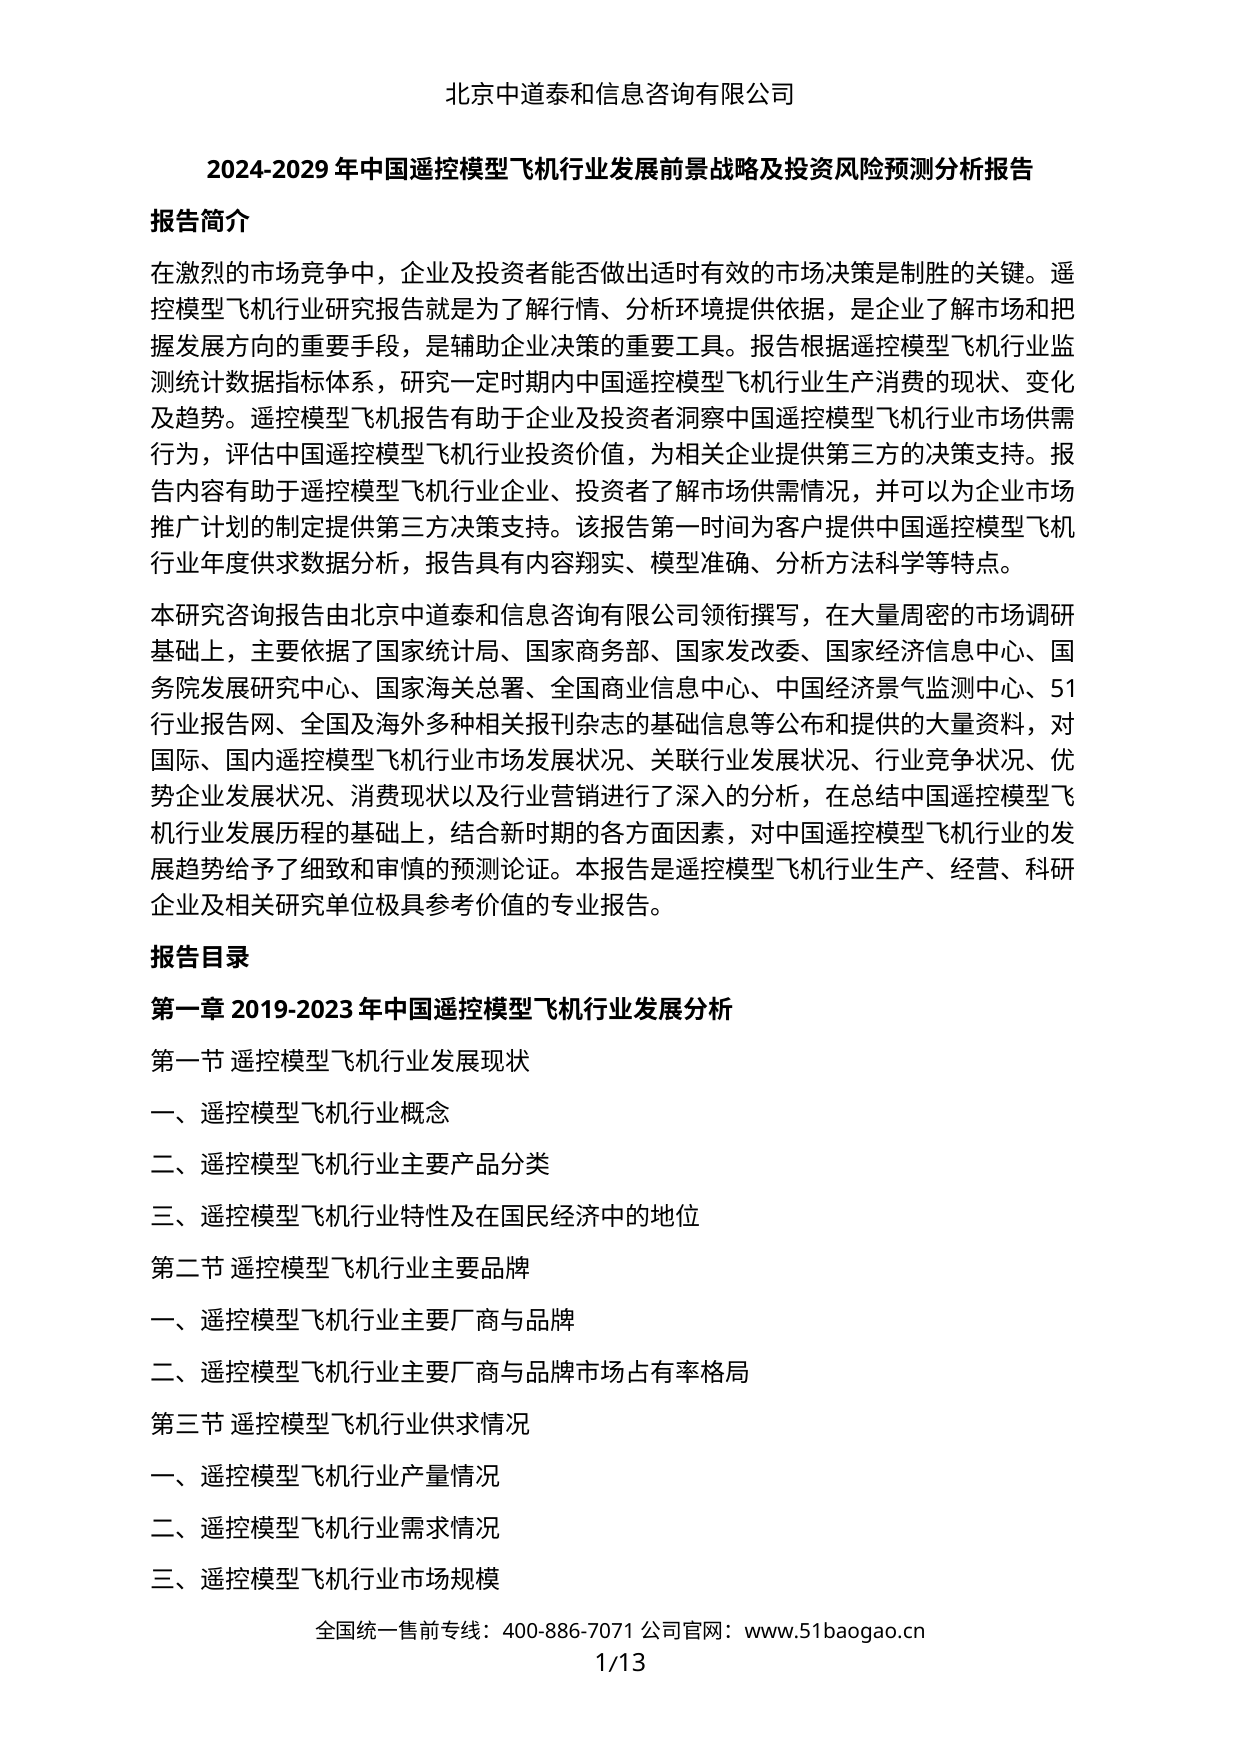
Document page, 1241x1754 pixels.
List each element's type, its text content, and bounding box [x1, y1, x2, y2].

text 二、遥控模型飞机行业需求情况 [150, 1508, 1090, 1544]
text 一、遥控模型飞机行业主要厂商与品牌 [150, 1301, 1090, 1337]
text 一、遥控模型飞机行业概念 [150, 1093, 1090, 1129]
text 本研究咨询报告由北京中道泰和信息咨询有限公司领衔撰写，在大量周密的市场调研基础上，主要依据了国家统计局、国家商务部、国家发改委、国家经济信息中心、国务院发展研究中心、国家海关总署、全国商业信息中心、中国经济景气监测中心、51行业报告网、全国及海外多种相关报刊杂志的基础信息等公布和提供的大量资料，对国际、国内遥控模型飞机行业市场发展状况、关联行业发展状况、行业竞争状况、优势企业发展状况、消费现状以及行业营销进行了深入的分析，在总结中国遥控模型飞机行业发展历程的基础上，结合新时期的各方面因素，对中国遥控模型飞机行业的发展趋势给予了细致和审慎的预测论证。本报告是遥控模型飞机行业生产、经营、科研企业及相关研究单位极具参考价值的专业报告。 [150, 596, 1090, 922]
text 报告简介 [150, 202, 1090, 238]
text 第一章 2019-2023年中国遥控模型飞机行业发展分析 [150, 989, 1090, 1026]
text 2024-2029年中国遥控模型飞机行业发展前景战略及投资风险预测分析报告 [150, 150, 1090, 186]
text 二、遥控模型飞机行业主要产品分类 [150, 1145, 1090, 1181]
text 第二节 遥控模型飞机行业主要品牌 [150, 1249, 1090, 1285]
text 在激烈的市场竞争中，企业及投资者能否做出适时有效的市场决策是制胜的关键。遥控模型飞机行业研究报告就是为了解行情、分析环境提供依据，是企业了解市场和把握发展方向的重要手段，是辅助企业决策的重要工具。报告根据遥控模型飞机行业监测统计数据指标体系，研究一定时期内中国遥控模型飞机行业生产消费的现状、变化及趋势。遥控模型飞机报告有助于企业及投资者洞察中国遥控模型飞机行业市场供需行为，评估中国遥控模型飞机行业投资价值，为相关企业提供第三方的决策支持。报告内容有助于遥控模型飞机行业企业、投资者了解市场供需情况，并可以为企业市场推广计划的制定提供第三方决策支持。该报告第一时间为客户提供中国遥控模型飞机行业年度供求数据分析，报告具有内容翔实、模型准确、分析方法科学等特点。 [150, 254, 1090, 580]
text 第三节 遥控模型飞机行业供求情况 [150, 1404, 1090, 1441]
text 三、遥控模型飞机行业市场规模 [150, 1560, 1090, 1596]
text 一、遥控模型飞机行业产量情况 [150, 1456, 1090, 1492]
text 三、遥控模型飞机行业特性及在国民经济中的地位 [150, 1197, 1090, 1233]
text 报告目录 [150, 937, 1090, 974]
text 第一节 遥控模型飞机行业发展现状 [150, 1041, 1090, 1077]
text 二、遥控模型飞机行业主要厂商与品牌市场占有率格局 [150, 1352, 1090, 1389]
